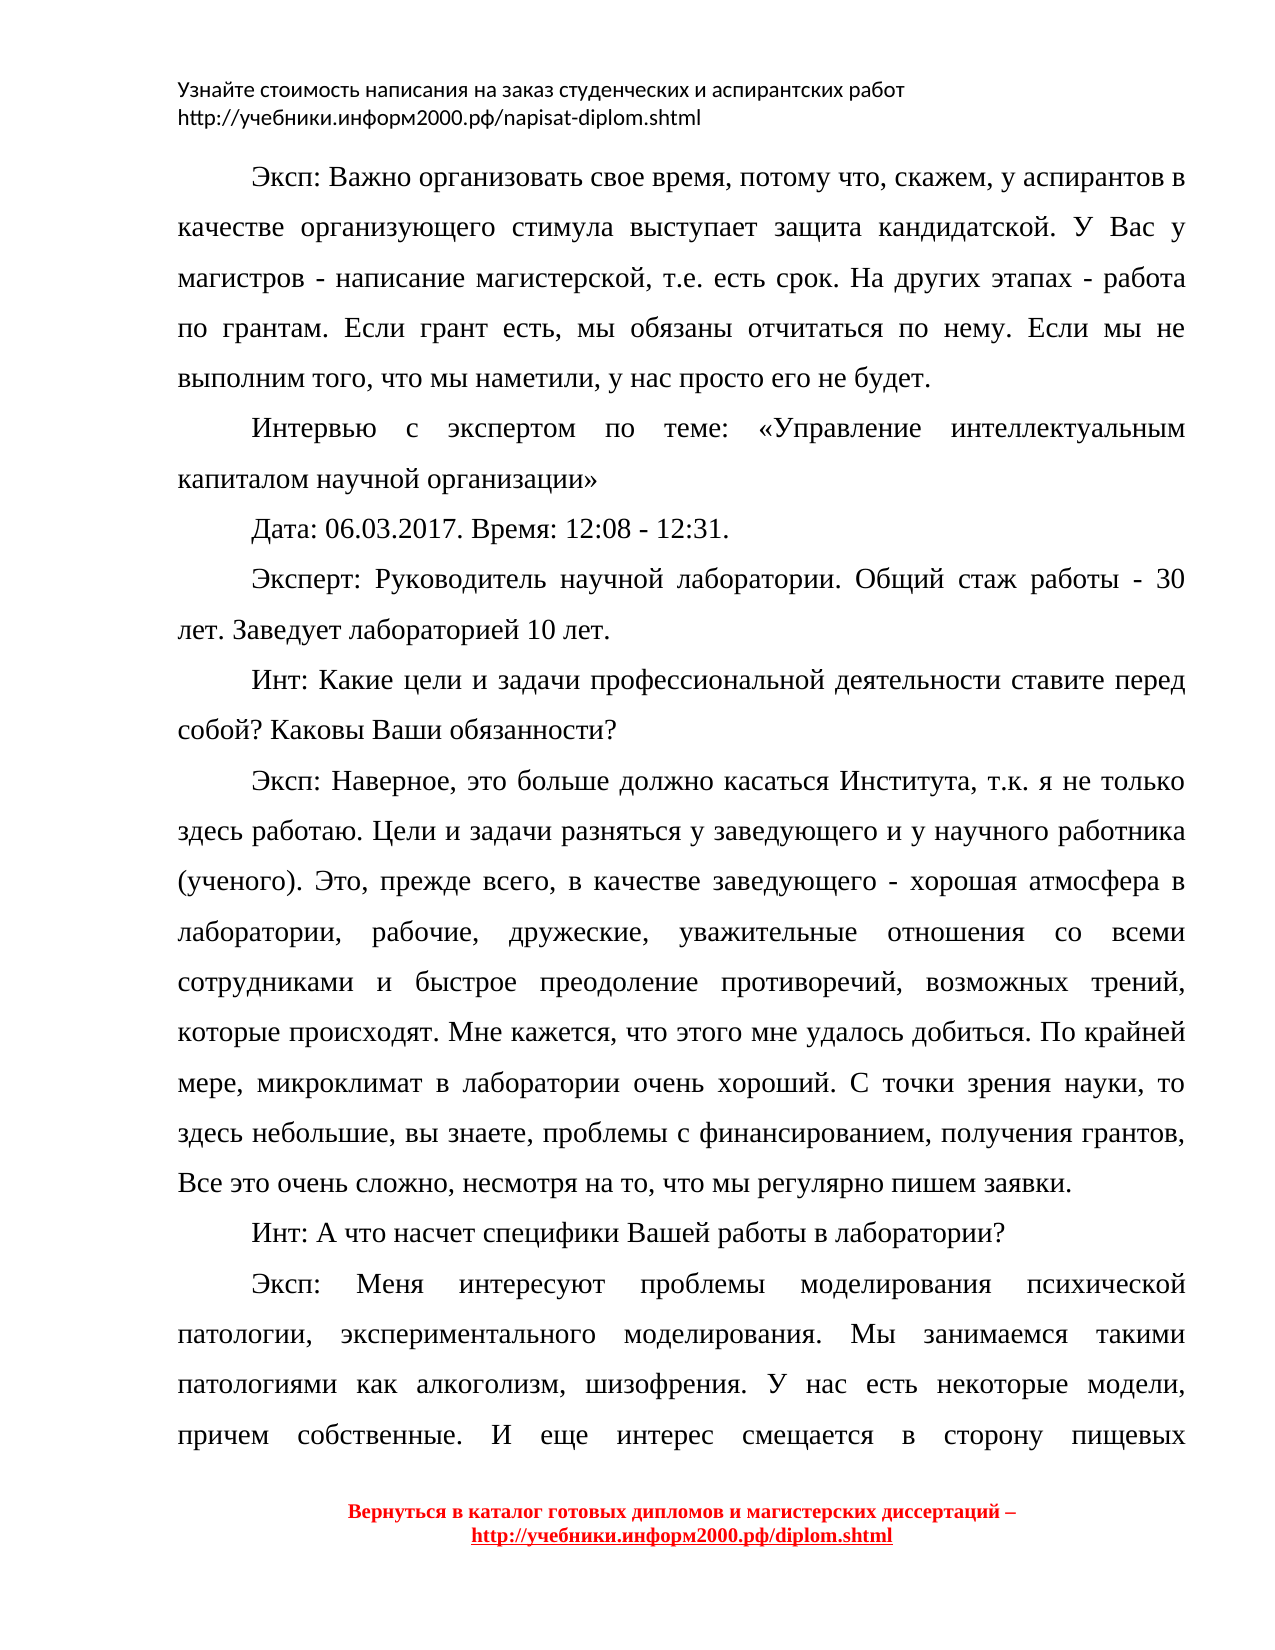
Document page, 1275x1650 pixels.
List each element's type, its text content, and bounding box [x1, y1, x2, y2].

text Эксп: Наверное, это больше должно касаться Института, т.к. я не только здесь работаю. Цели и задачи разняться у заведующего и у научного работника (ученого). Это, прежде всего, в качестве заведующего - хорошая атмосфера в лаборатории, рабочие, дружеские, уважительные отношения со всеми сотрудниками и быстрое преодоление противоречий, возможных трений, которые происходят. Мне кажется, что этого мне удалось добиться. По крайней мере, микроклимат в лаборатории очень хороший. С точки зрения науки, то здесь небольшие, вы знаете, проблемы с финансированием, получения грантов, Все это очень сложно, несмотря на то, что мы регулярно пишем заявки. [177, 763, 1186, 1199]
text Эксп: Важно организовать свое время, потому что, скажем, у аспирантов в качестве организующего стимула выступает защита кандидатской. У Вас у магистров - написание магистерской, т.е. есть срок. На других этапах - работа по грантам. Если грант есть, мы обязаны отчитаться по нему. Если мы не выполним того, что мы наметили, у нас просто его не будет. [177, 159, 1186, 394]
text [177, 1266, 1186, 1450]
text Эксперт: Руководитель научной лаборатории. Общий стаж работы - 30 лет. Заведует лабораторией 10 лет. [177, 562, 1186, 645]
text Дата: 06.03.2017. Время: 12:08 - 12:31. [177, 511, 1186, 545]
text Интервью с экспертом по теме: «Управление интеллектуальным капиталом научной организации» [177, 411, 1186, 494]
text Инт: А что насчет специфики Вашей работы в лаборатории? [177, 1216, 1186, 1249]
text Инт: Какие цели и задачи профессиональной деятельности ставите перед собой? Каковы Ваши обязанности? [177, 662, 1186, 746]
